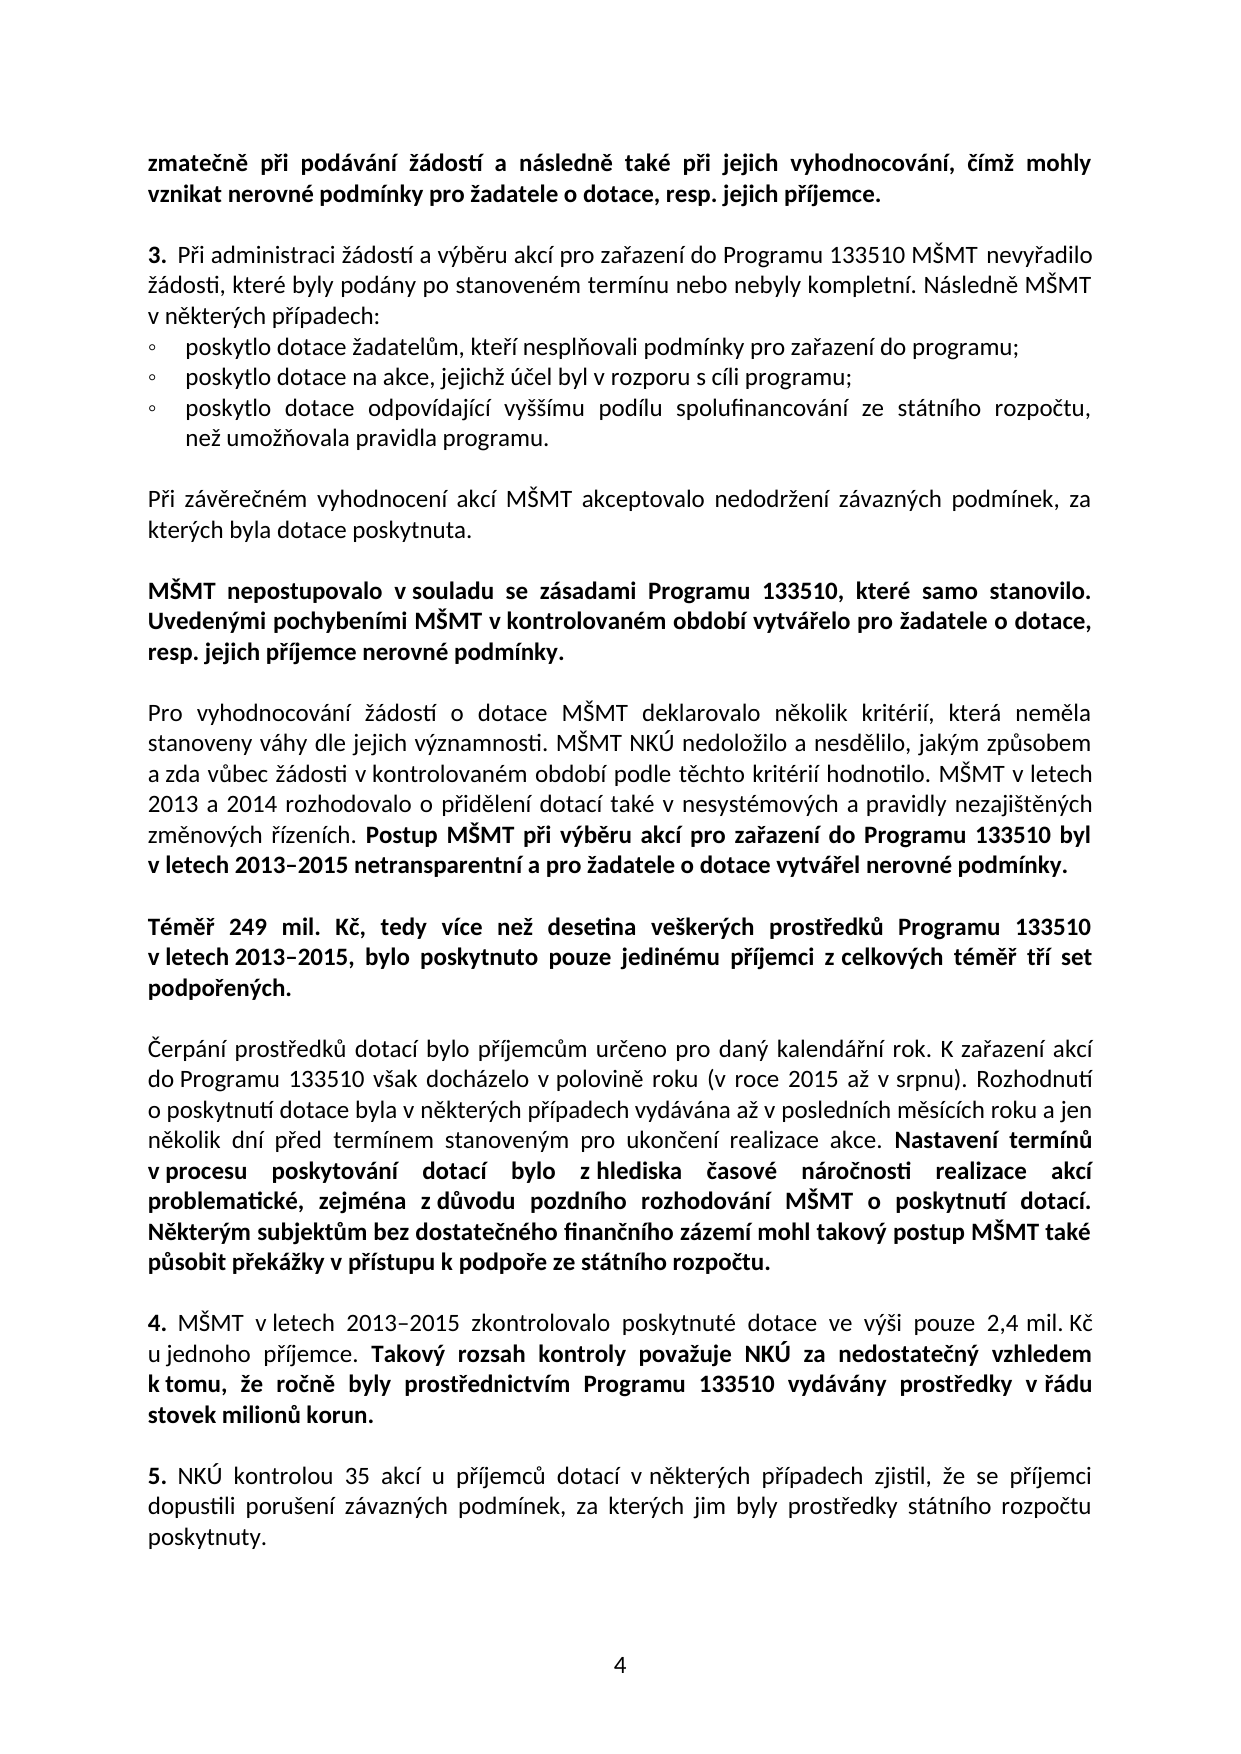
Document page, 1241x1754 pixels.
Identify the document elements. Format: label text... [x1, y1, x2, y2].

text 3. Při administraci žádostí a výběru akcí pro zařazení do Programu 133510 MŠMT nevyřadilo žádosti, které byly podány po stanoveném termínu nebo nebyly kompletní. Následně MŠMT v některých případech: [148, 239, 1093, 331]
list poskytlo dotace žadatelům, kteří nesplňovali podmínky pro zařazení do programu; [148, 331, 1093, 361]
list poskytlo dotace odpovídající vyššímu podílu spolufinancování ze státního rozpočtu, než umožňovala pravidla programu. [148, 392, 1093, 453]
list poskytlo dotace na akce, jejichž účel byl v rozporu s cíli programu; [148, 361, 1093, 392]
text MŠMT nepostupovalo v souladu se zásadami Programu 133510, které samo stanovilo. Uvedenými pochybeními MŠMT v kontrolovaném období vytvářelo pro žadatele o dotace, resp. jejich příjemce nerovné podmínky. [148, 575, 1093, 666]
text Téměř 249 mil. Kč, tedy více než desetina veškerých prostředků Programu 133510 v letech 2013–2015, bylo poskytnuto pouze jedinému příjemci z celkových téměř tří set podpořených. [148, 911, 1093, 1002]
text 5. NKÚ kontrolou 35 akcí u příjemců dotací v některých případech zjistil, že se příjemci dopustili porušení závazných podmínek, za kterých jim byly prostředky státního rozpočtu poskytnuty. [148, 1460, 1093, 1552]
text Pro vyhodnocování žádostí o dotace MŠMT deklarovalo několik kritérií, která neměla stanoveny váhy dle jejich významnosti. MŠMT NKÚ nedoložilo a nesdělilo, jakým způsobem a zda vůbec žádosti v kontrolovaném období podle těchto kritérií hodnotilo. MŠMT v letech 2013 a 2014 rozhodovalo o přidělení dotací také v nesystémových a pravidly nezajištěných změnových řízeních. Postup MŠMT při výběru akcí pro zařazení do Programu 133510 byl v letech 2013–2015 netransparentní a pro žadatele o dotace vytvářel nerovné podmínky. [148, 697, 1093, 880]
text Čerpání prostředků dotací bylo příjemcům určeno pro daný kalendářní rok. K zařazení akcí do Programu 133510 však docházelo v polovině roku (v roce 2015 až v srpnu). Rozhodnutí o poskytnutí dotace byla v některých případech vydávána až v posledních měsících roku a jen několik dní před termínem stanoveným pro ukončení realizace akce. Nastavení termínů v procesu poskytování dotací bylo z hlediska časové náročnosti realizace akcí problematické, zejména z důvodu pozdního rozhodování MŠMT o poskytnutí dotací. Některým subjektům bez dostatečného finančního zázemí mohl takový postup MŠMT také působit překážky v přístupu k podpoře ze státního rozpočtu. [148, 1033, 1093, 1277]
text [148, 148, 1093, 209]
text 4. MŠMT v letech 2013–2015 zkontrolovalo poskytnuté dotace ve výši pouze 2,4 mil. Kč u jednoho příjemce. Takový rozsah kontroly považuje NKÚ za nedostatečný vzhledem k tomu, že ročně byly prostřednictvím Programu 133510 vydávány prostředky v řádu stovek milionů korun. [148, 1307, 1093, 1429]
text Při závěrečném vyhodnocení akcí MŠMT akceptovalo nedodržení závazných podmínek, za kterých byla dotace poskytnuta. [148, 483, 1093, 544]
